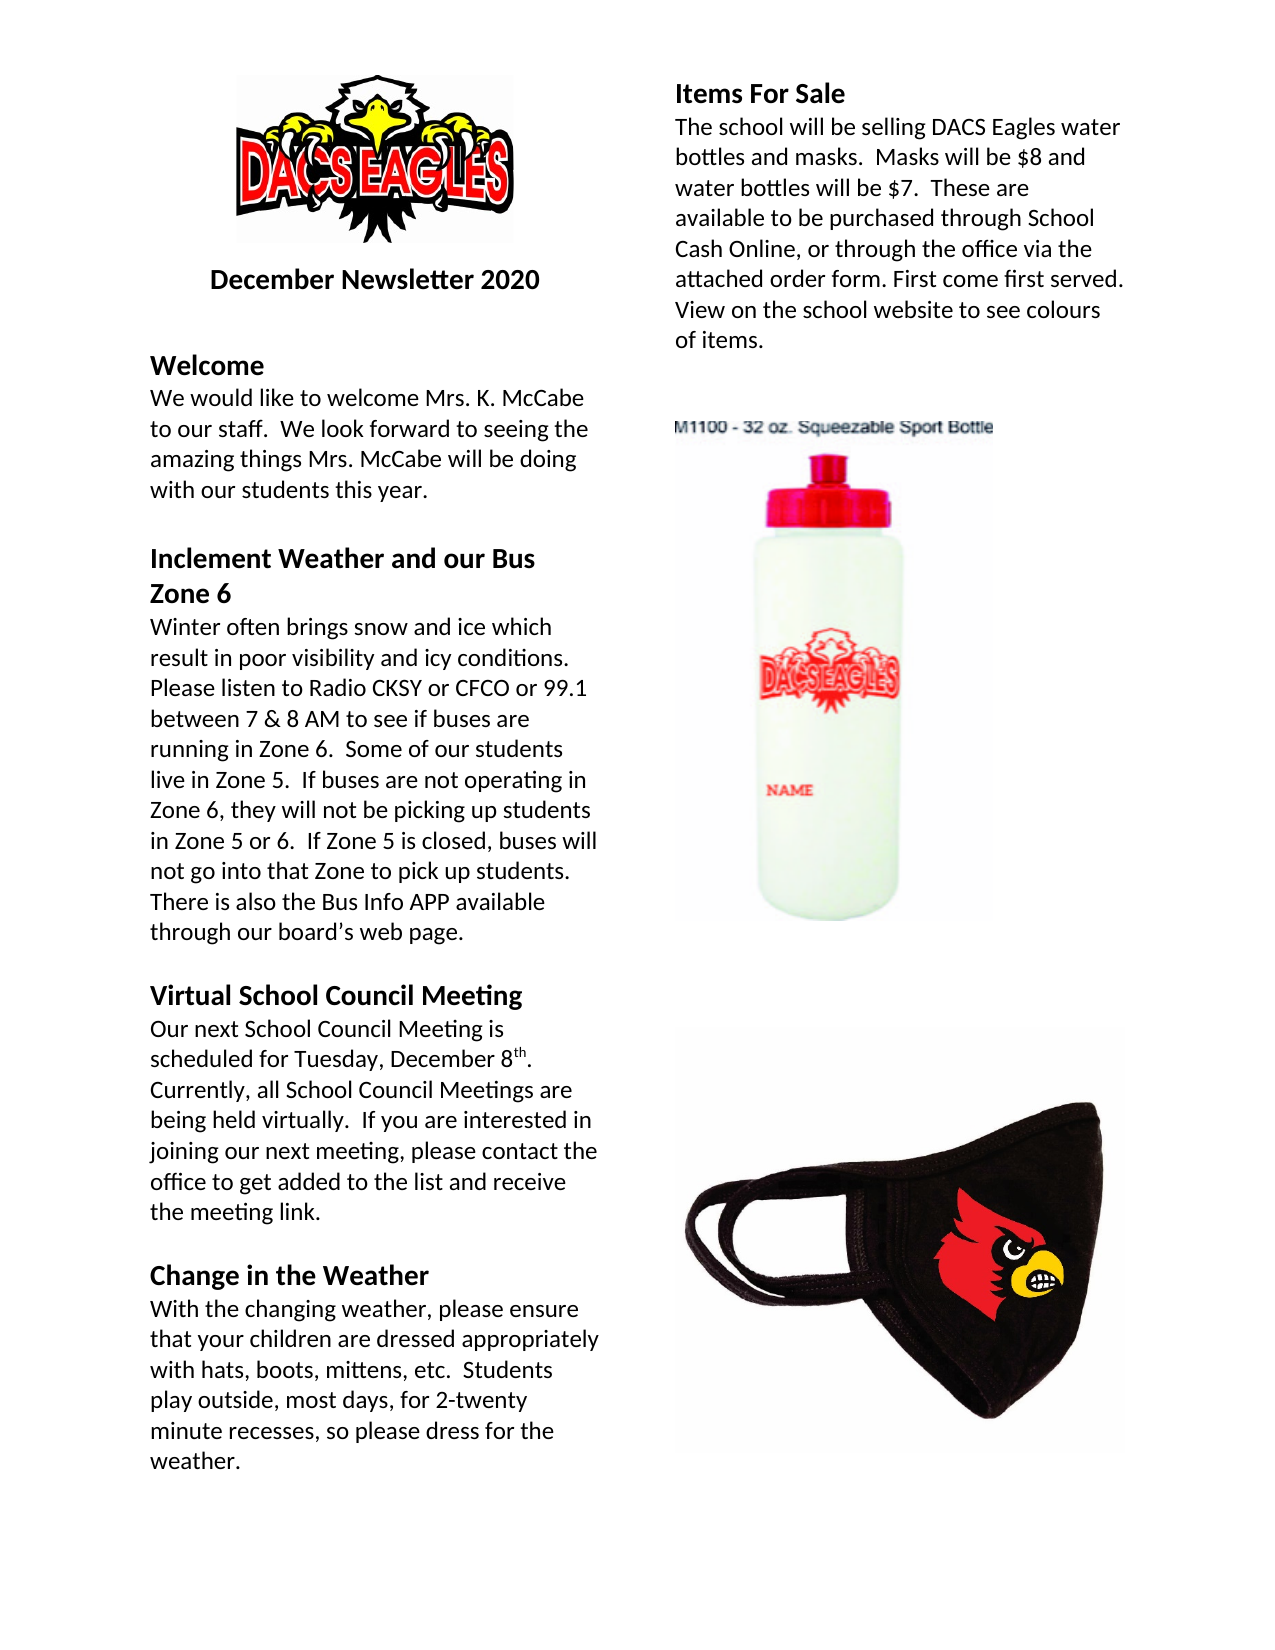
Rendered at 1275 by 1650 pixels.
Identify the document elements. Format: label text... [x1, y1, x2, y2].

text Welcome [150, 347, 600, 382]
text We would like to welcome Mrs. K. McCabe to our staff. We look forward to seeing the amazing things Mrs. McCabe will be doing with our students this year. [150, 382, 600, 504]
picture [675, 1027, 1125, 1453]
picture [675, 421, 993, 921]
text With the changing weather, please ensure that your children are dressed appropriately with hats, boots, mittens, etc. Students play outside, most days, for 2-twenty minute recesses, so please dress for the weather. [150, 1293, 600, 1476]
text Items For Sale [675, 75, 1125, 111]
text Virtual School Council Meeting [150, 977, 600, 1013]
picture [236, 75, 514, 243]
text Inclement Weather and our Bus Zone 6 [150, 540, 600, 611]
text The school will be selling DACS Eagles water bottles and masks. Masks will be $8 and water bottles will be $7. These are available to be purchased through School Cash Online, or through the office via the attached order form. First come first served. View on the school website to see colours of items. [675, 111, 1125, 355]
text Winter often brings snow and ice which result in poor visibility and icy conditions. Please listen to Radio CKSY or CFCO or 99.1 between 7 & 8 AM to see if buses are running in Zone 6. Some of our students live in Zone 5. If buses are not operating in Zone 6, they will not be picking up students in Zone 5 or 6. If Zone 5 is closed, buses will not go into that Zone to pick up students. There is also the Bus Info APP available through our board’s web page. [150, 611, 600, 947]
text December Newsletter 2020 [150, 261, 600, 297]
text Currently, all School Council Meetings are being held virtually. If you are interested in joining our next meeting, please contact the office to get added to the list and receive the meeting link. [150, 1074, 600, 1227]
text Change in the Weather [150, 1257, 600, 1293]
text Our next School Council Meeting is scheduled for Tuesday, December 8th. [150, 1013, 600, 1074]
